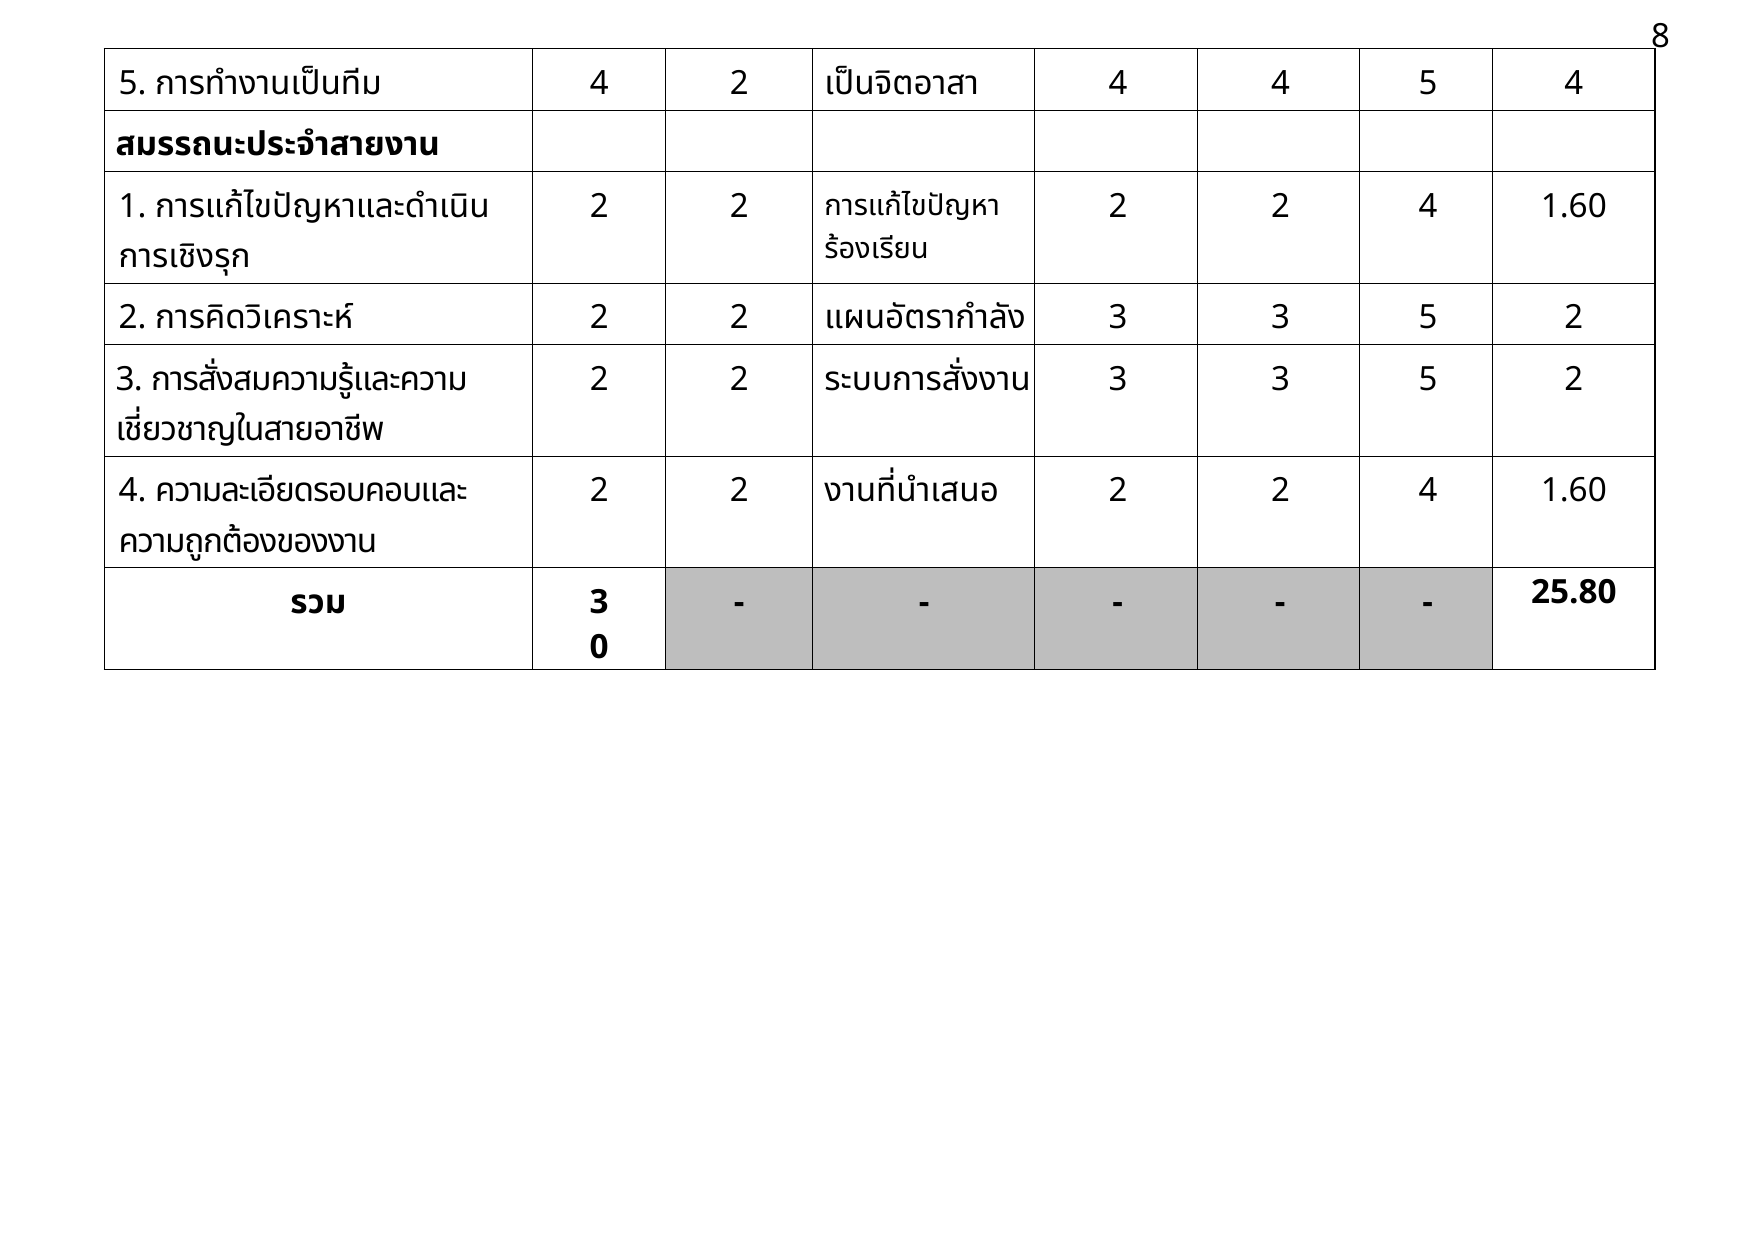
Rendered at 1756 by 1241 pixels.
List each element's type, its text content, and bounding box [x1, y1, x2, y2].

table_cell - [1035, 568, 1197, 669]
table_cell 2. การคิดวิเคราะห์ [105, 284, 532, 344]
table_cell 30 [533, 568, 665, 669]
table_cell 2 [533, 284, 665, 344]
table_cell 4 [1360, 457, 1492, 567]
table_cell [1493, 111, 1654, 171]
table_cell 4 [1493, 49, 1654, 109]
table_cell - [1198, 568, 1359, 669]
table_cell [1198, 111, 1359, 171]
table_cell 2 [666, 457, 812, 567]
table_cell - [813, 568, 1034, 669]
table_cell ระบบการสั่งงาน [813, 345, 1034, 456]
table_cell 5. การทำงานเป็นทีม [105, 49, 532, 109]
table_cell 2 [666, 345, 812, 456]
table_cell 5 [1360, 49, 1492, 109]
table_cell 2 [533, 345, 665, 456]
table_cell 4 [1360, 172, 1492, 283]
table_cell - [1360, 568, 1492, 669]
table_cell - [666, 568, 812, 669]
table_cell แผนอัตรากำลัง [813, 284, 1034, 344]
table_cell 4 [1198, 49, 1359, 109]
table_cell 1.60 [1493, 172, 1654, 283]
table_cell 2 [666, 284, 812, 344]
table_cell 2 [1035, 457, 1197, 567]
table_cell 3 [1198, 345, 1359, 456]
table_cell 2 [1493, 345, 1654, 456]
table_cell 2 [1035, 172, 1197, 283]
table_cell 5 [1360, 345, 1492, 456]
table_cell 3 [1035, 284, 1197, 344]
table_cell 4. ความละเอียดรอบคอบและความถูกต้องของงาน [105, 457, 532, 567]
table_cell 2 [1198, 172, 1359, 283]
table_cell 2 [666, 49, 812, 109]
table_cell 5 [1360, 284, 1492, 344]
table_cell 3 [1035, 345, 1197, 456]
table_cell รวม [105, 568, 532, 669]
table_cell [533, 111, 665, 171]
table_cell 1.60 [1493, 457, 1654, 567]
table_cell สมรรถนะประจำสายงาน [105, 111, 532, 171]
table_cell 3. การสั่งสมความรู้และความเชี่ยวชาญในสายอาชีพ [105, 345, 532, 456]
table_cell 2 [1198, 457, 1359, 567]
table_cell 2 [1493, 284, 1654, 344]
table_cell [666, 111, 812, 171]
table_cell [1035, 111, 1197, 171]
table_cell 3 [1198, 284, 1359, 344]
table_cell [1360, 111, 1492, 171]
table_cell 2 [533, 457, 665, 567]
table_cell 1. การแก้ไขปัญหาและดำเนินการเชิงรุก [105, 172, 532, 283]
table_cell 4 [1035, 49, 1197, 109]
table_cell งานที่นำเสนอ [813, 457, 1034, 567]
table_cell [813, 111, 1034, 171]
table_cell การแก้ไขปัญหาร้องเรียน [813, 172, 1034, 283]
table_cell 4 [533, 49, 665, 109]
table_cell เป็นจิตอาสา [813, 49, 1034, 109]
table_cell 2 [666, 172, 812, 283]
table_cell 2 [533, 172, 665, 283]
table_cell 25.80 [1493, 568, 1654, 669]
